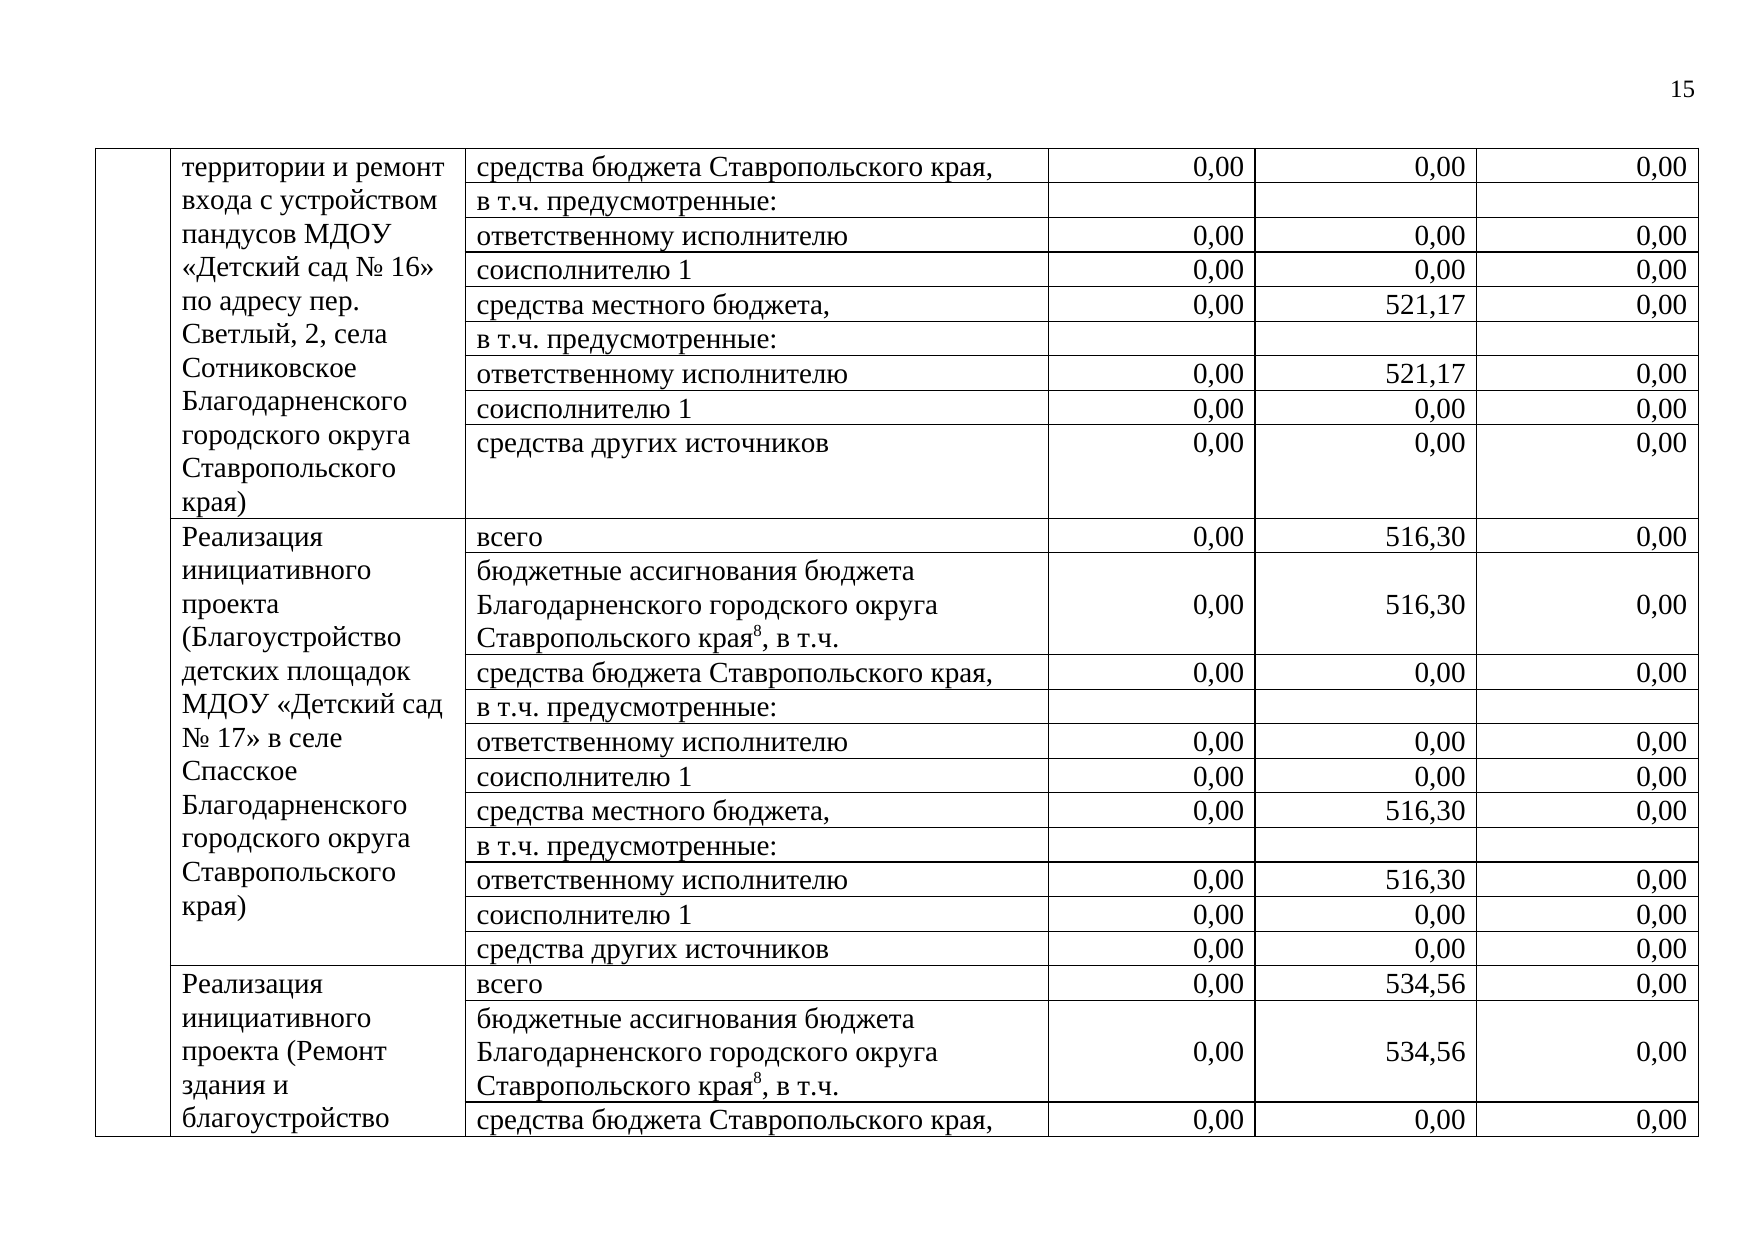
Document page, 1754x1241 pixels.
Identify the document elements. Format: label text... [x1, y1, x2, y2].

table_cell [1256, 690, 1476, 723]
table_cell 0,00 [1477, 863, 1698, 896]
table_cell 0,00 [1477, 287, 1698, 321]
table_cell 0,00 [1477, 932, 1698, 965]
table_cell 0,00 [1477, 1103, 1698, 1136]
table_cell 534,56 [1256, 1001, 1476, 1101]
table_cell соисполнителю 1 [466, 897, 1048, 931]
table_cell 0,00 [1477, 425, 1698, 518]
table_cell Реализация инициативного проекта (Ремонт здания и благоустройство прилегающей к нему территории муниципального дошкольного образовательного учреждения «Детский сад № 15» в п. Ставропольский Благодарненского городского округа Ставропольского края) [171, 966, 465, 1136]
table_cell 0,00 [1049, 655, 1254, 688]
table_cell средства бюджета Ставропольского края, [466, 655, 1048, 688]
table_cell в т.ч. предусмотренные: [466, 322, 1048, 355]
table_cell 0,00 [1256, 724, 1476, 758]
table_cell 516,30 [1256, 553, 1476, 654]
table_cell всего [466, 966, 1048, 1000]
table_cell 0,00 [1049, 356, 1254, 390]
table_cell 0,00 [1477, 966, 1698, 1000]
table_cell 0,00 [1049, 793, 1254, 827]
table_cell в т.ч. предусмотренные: [466, 183, 1048, 217]
table_cell 516,30 [1256, 519, 1476, 552]
table_cell 0,00 [1477, 553, 1698, 654]
table_cell 0,00 [1477, 149, 1698, 182]
table_cell 0,00 [1477, 793, 1698, 827]
table_cell средства бюджета Ставропольского края, [466, 1103, 1048, 1136]
table_cell средства бюджета Ставропольского края, [466, 149, 1048, 182]
table_cell 0,00 [1477, 218, 1698, 251]
table_cell 0,00 [1477, 356, 1698, 390]
table_cell средства других источников [466, 425, 1048, 518]
table_cell 0,00 [1477, 391, 1698, 424]
table_cell [1477, 828, 1698, 861]
table_cell 0,00 [1049, 897, 1254, 931]
table_cell [1477, 183, 1698, 217]
table_cell 534,56 [1256, 966, 1476, 1000]
table_cell 0,00 [1049, 149, 1254, 182]
table_cell 0,00 [1049, 391, 1254, 424]
table_cell 0,00 [1049, 932, 1254, 965]
table_cell всего [466, 519, 1048, 552]
table_cell 0,00 [1049, 519, 1254, 552]
table_cell 0,00 [1049, 724, 1254, 758]
table_cell [1049, 690, 1254, 723]
table_cell в т.ч. предусмотренные: [466, 828, 1048, 861]
table_cell 0,00 [1477, 759, 1698, 792]
table_cell [1256, 828, 1476, 861]
table_cell 521,17 [1256, 356, 1476, 390]
table_cell 0,00 [1256, 425, 1476, 518]
table_cell 0,00 [1477, 724, 1698, 758]
table_cell ответственному исполнителю [466, 356, 1048, 390]
table_cell [1049, 322, 1254, 355]
table_cell 0,00 [1049, 218, 1254, 251]
table_cell соисполнителю 1 [466, 759, 1048, 792]
table_cell 0,00 [1256, 655, 1476, 688]
table_cell 0,00 [1477, 519, 1698, 552]
table_cell 0,00 [1049, 1001, 1254, 1101]
table_cell 0,00 [1256, 391, 1476, 424]
table_cell средства местного бюджета, [466, 793, 1048, 827]
table_cell [1477, 322, 1698, 355]
table_cell 0,00 [1049, 553, 1254, 654]
table_cell Реализация инициативного проекта (Благоустройство детских площадок МДОУ «Детский сад № 17» в селе Спасское Благодарненского городского округа Ставропольского края) [171, 519, 465, 965]
table_cell 0,00 [1049, 425, 1254, 518]
table_cell соисполнителю 1 [466, 391, 1048, 424]
table_cell ответственному исполнителю [466, 724, 1048, 758]
table_cell 0,00 [1256, 253, 1476, 286]
table_cell 0,00 [1256, 897, 1476, 931]
table_cell 0,00 [1256, 218, 1476, 251]
table_cell 0,00 [1049, 253, 1254, 286]
table_cell 0,00 [1049, 1103, 1254, 1136]
table_cell в т.ч. предусмотренные: [466, 690, 1048, 723]
table_cell бюджетные ассигнования бюджета Благодарненского городского округа Ставропольского края8, в т.ч. [466, 1001, 1048, 1101]
table_cell 0,00 [1256, 1103, 1476, 1136]
table_cell 0,00 [1477, 253, 1698, 286]
table_cell 0,00 [1049, 966, 1254, 1000]
table_cell [1049, 828, 1254, 861]
table_cell 0,00 [1049, 863, 1254, 896]
table_cell 0,00 [1256, 759, 1476, 792]
table_cell [1256, 322, 1476, 355]
table_cell [1256, 183, 1476, 217]
table_cell 0,00 [1256, 932, 1476, 965]
table_cell бюджетные ассигнования бюджета Благодарненского городского округа Ставропольского края8, в т.ч. [466, 553, 1048, 654]
table_cell 516,30 [1256, 863, 1476, 896]
table_cell [1477, 690, 1698, 723]
table_cell 0,00 [1049, 287, 1254, 321]
table_cell соисполнителю 1 [466, 253, 1048, 286]
table_cell 0,00 [1477, 655, 1698, 688]
table_cell 521,17 [1256, 287, 1476, 321]
table_cell 0,00 [1049, 759, 1254, 792]
table_cell ответственному исполнителю [466, 218, 1048, 251]
table_cell 0,00 [1477, 1001, 1698, 1101]
table_cell ответственному исполнителю [466, 863, 1048, 896]
table_cell [1049, 183, 1254, 217]
table_cell 0,00 [1256, 149, 1476, 182]
table_cell 0,00 [1477, 897, 1698, 931]
table_cell средства других источников [466, 932, 1048, 965]
table_cell 516,30 [1256, 793, 1476, 827]
table_cell средства местного бюджета, [466, 287, 1048, 321]
